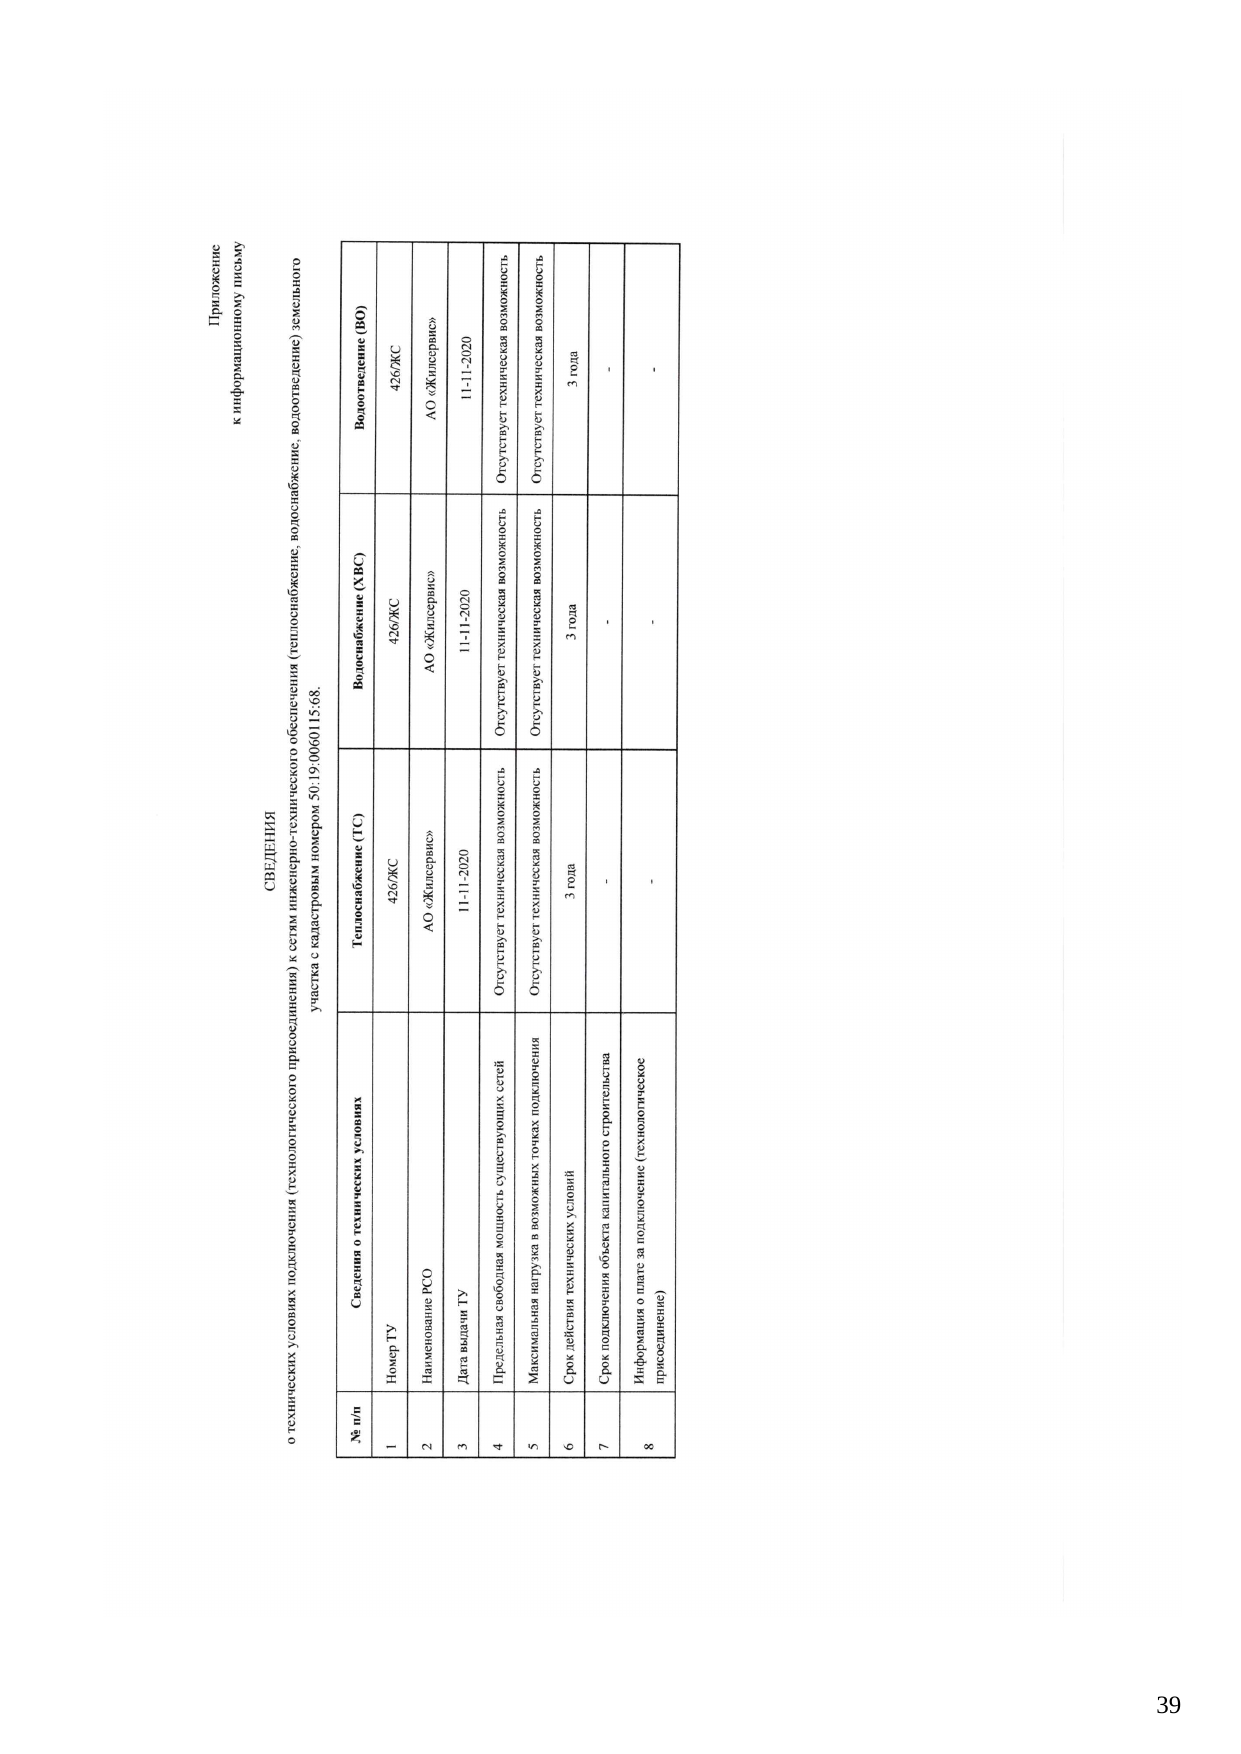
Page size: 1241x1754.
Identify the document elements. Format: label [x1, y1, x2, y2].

picture [103, 88, 1182, 1617]
